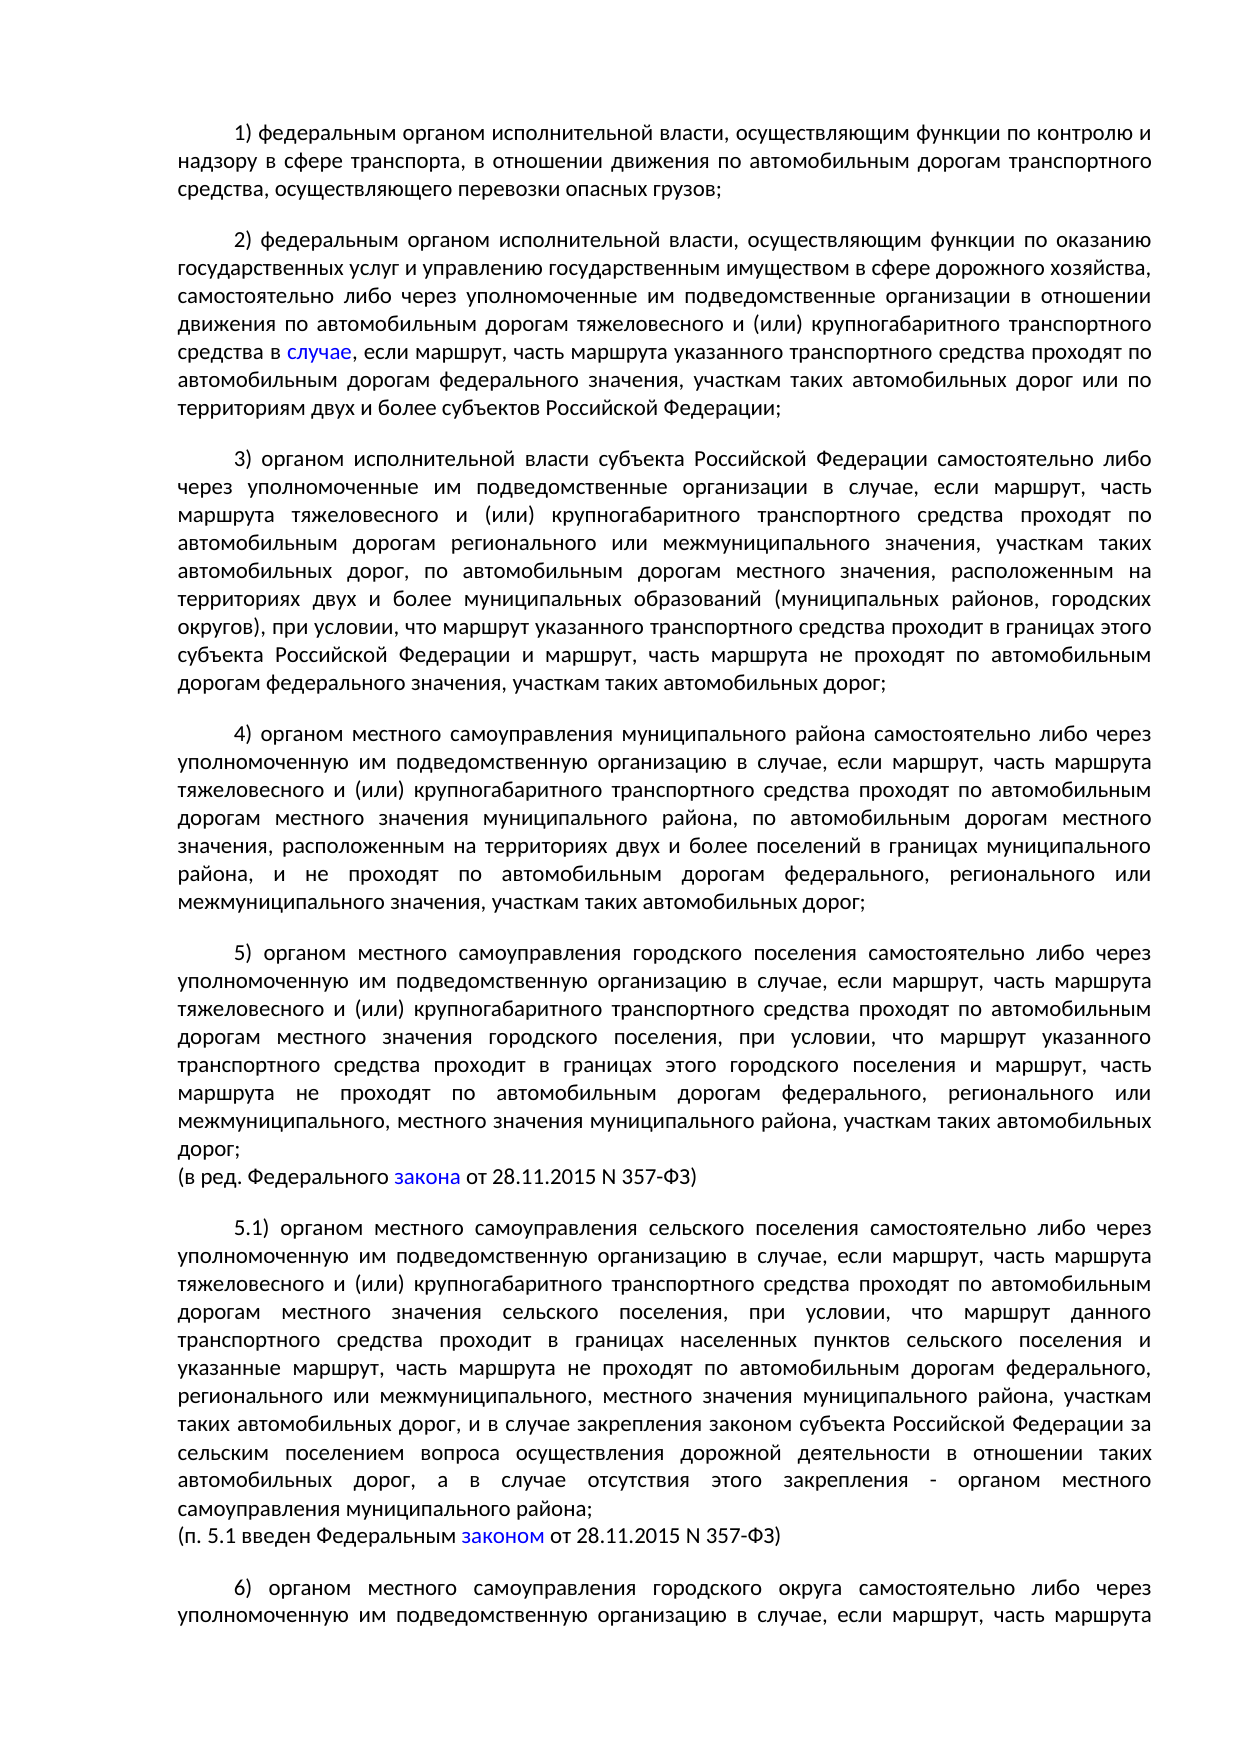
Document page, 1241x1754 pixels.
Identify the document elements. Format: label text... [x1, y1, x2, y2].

text (в ред. Федерального закона от 28.11.2015 N 357-ФЗ) [177, 1162, 1152, 1191]
text 4) органом местного самоуправления муниципального района самостоятельно либо через уполномоченную им подведомственную организацию в случае, если маршрут, часть маршрута тяжеловесного и (или) крупногабаритного транспортного средства проходят по автомобильным дорогам местного значения муниципального района, по автомобильным дорогам местного значения, расположенным на территориях двух и более поселений в границах муниципального района, и не проходят по автомобильным дорогам федерального, регионального или межмуниципального значения, участкам таких автомобильных дорог; [177, 719, 1152, 915]
text (п. 5.1 введен Федеральным законом от 28.11.2015 N 357-ФЗ) [177, 1522, 1152, 1550]
text 5) органом местного самоуправления городского поселения самостоятельно либо через уполномоченную им подведомственную организацию в случае, если маршрут, часть маршрута тяжеловесного и (или) крупногабаритного транспортного средства проходят по автомобильным дорогам местного значения городского поселения, при условии, что маршрут указанного транспортного средства проходит в границах этого городского поселения и маршрут, часть маршрута не проходят по автомобильным дорогам федерального, регионального или межмуниципального, местного значения муниципального района, участкам таких автомобильных дорог; [177, 938, 1152, 1162]
text 3) органом исполнительной власти субъекта Российской Федерации самостоятельно либо через уполномоченные им подведомственные организации в случае, если маршрут, часть маршрута тяжеловесного и (или) крупногабаритного транспортного средства проходят по автомобильным дорогам регионального или межмуниципального значения, участкам таких автомобильных дорог, по автомобильным дорогам местного значения, расположенным на территориях двух и более муниципальных образований (муниципальных районов, городских округов), при условии, что маршрут указанного транспортного средства проходит в границах этого субъекта Российской Федерации и маршрут, часть маршрута не проходят по автомобильным дорогам федерального значения, участкам таких автомобильных дорог; [177, 444, 1152, 696]
text 5.1) органом местного самоуправления сельского поселения самостоятельно либо через уполномоченную им подведомственную организацию в случае, если маршрут, часть маршрута тяжеловесного и (или) крупногабаритного транспортного средства проходят по автомобильным дорогам местного значения сельского поселения, при условии, что маршрут данного транспортного средства проходит в границах населенных пунктов сельского поселения и указанные маршрут, часть маршрута не проходят по автомобильным дорогам федерального, регионального или межмуниципального, местного значения муниципального района, участкам таких автомобильных дорог, и в случае закрепления законом субъекта Российской Федерации за сельским поселением вопроса осуществления дорожной деятельности в отношении таких автомобильных дорог, а в случае отсутствия этого закрепления - органом местного самоуправления муниципального района; [177, 1213, 1152, 1522]
text 1) федеральным органом исполнительной власти, осуществляющим функции по контролю и надзору в сфере транспорта, в отношении движения по автомобильным дорогам транспортного средства, осуществляющего перевозки опасных грузов; [177, 118, 1152, 202]
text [177, 1573, 1152, 1629]
text 2) федеральным органом исполнительной власти, осуществляющим функции по оказанию государственных услуг и управлению государственным имуществом в сфере дорожного хозяйства, самостоятельно либо через уполномоченные им подведомственные организации в отношении движения по автомобильным дорогам тяжеловесного и (или) крупногабаритного транспортного средства в случае, если маршрут, часть маршрута указанного транспортного средства проходят по автомобильным дорогам федерального значения, участкам таких автомобильных дорог или по территориям двух и более субъектов Российской Федерации; [177, 225, 1152, 421]
